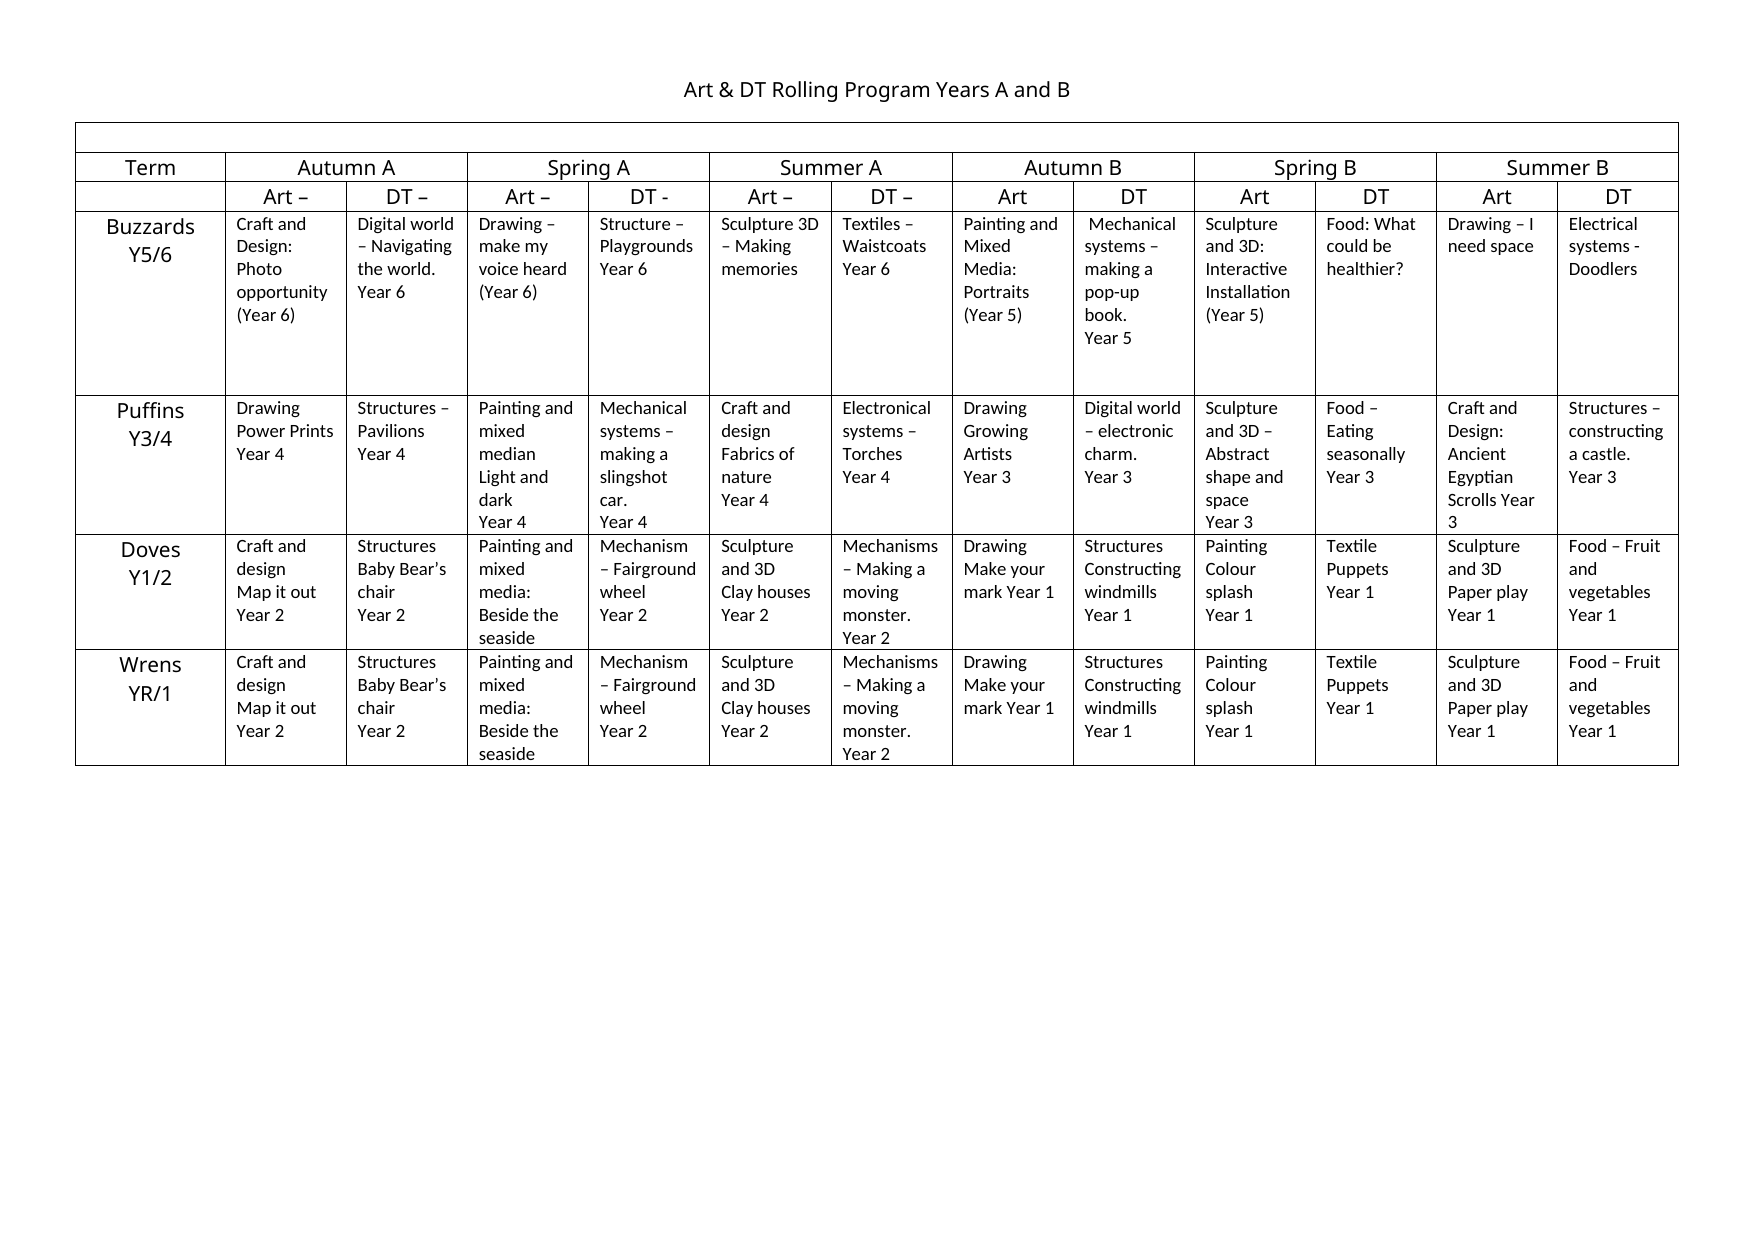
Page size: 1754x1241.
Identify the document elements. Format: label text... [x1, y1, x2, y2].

table_cell Sculpture and 3D Paper play Year 1 [1437, 535, 1557, 649]
table_cell Autumn A [226, 153, 467, 181]
table_cell Food: What could be healthier? [1316, 212, 1436, 395]
table_cell Painting and mixed media: Beside the seaside [468, 535, 588, 649]
table_cell Food – Fruit and vegetables Year 1 [1558, 535, 1678, 649]
table_cell Structures Constructing windmills Year 1 [1074, 535, 1194, 649]
table_cell Mechanisms – Making a moving monster. Year 2 [832, 535, 952, 649]
text Art & DT Rolling Program Years A and B [75, 75, 1679, 103]
table_cell Sculpture and 3D Clay houses Year 2 [710, 535, 831, 649]
table_cell DT [1074, 182, 1194, 211]
table_cell Spring A [468, 153, 709, 181]
table_cell Painting Colour splash Year 1 [1195, 535, 1315, 649]
table_cell Mechanical systems – making a pop-up book. Year 5 [1074, 212, 1194, 395]
table_cell Structure – Playgrounds Year 6 [589, 212, 709, 395]
table_cell Art – [468, 182, 588, 211]
table_cell Textile Puppets Year 1 [1316, 650, 1436, 765]
table_cell Sculpture and 3D Clay houses Year 2 [710, 650, 831, 765]
table_cell Art – [710, 182, 831, 211]
table_cell DT - [589, 182, 709, 211]
table_cell Art [953, 182, 1073, 211]
table_cell Drawing Make your mark Year 1 [953, 535, 1073, 649]
table_cell Summer B [1437, 153, 1678, 181]
table_cell Drawing Power Prints Year 4 [226, 396, 346, 534]
table_cell Buzzards Y5/6 [76, 212, 225, 395]
table_cell Craft and design Map it out Year 2 [226, 535, 346, 649]
table_cell Painting and Mixed Media: Portraits (Year 5) [953, 212, 1073, 395]
table_cell Craft and Design: Ancient Egyptian Scrolls Year 3 [1461, 396, 1557, 534]
table_cell Sculpture and 3D Paper play Year 1 [1437, 650, 1557, 765]
table_cell Drawing – make my voice heard (Year 6) [468, 212, 588, 395]
table_cell Painting and mixed median Light and dark Year 4 [468, 396, 588, 534]
table_cell Food – Fruit and vegetables Year 1 [1558, 650, 1678, 765]
table_cell Craft and design Fabrics of nature Year 4 [710, 396, 831, 534]
table_cell Summer A [710, 153, 952, 181]
table_cell [76, 182, 225, 211]
table_cell Mechanism – Fairground wheel Year 2 [589, 650, 709, 765]
table_cell Craft and design Map it out Year 2 [226, 650, 346, 765]
table_cell Electrical systems - Doodlers [1558, 212, 1678, 395]
table_cell Wrens YR/1 [76, 650, 225, 765]
table_cell DT [1316, 182, 1436, 211]
table_cell Mechanical systems – making a slingshot car. Year 4 [589, 396, 709, 534]
table_cell Art [1437, 182, 1557, 211]
table_cell DT [1558, 182, 1678, 211]
table_cell Structures Baby Bear’s chair Year 2 [347, 650, 467, 765]
table_cell Sculpture and 3D – Abstract shape and space Year 3 [1195, 396, 1315, 534]
table_header [76, 123, 1678, 152]
table_cell Drawing Make your mark Year 1 [953, 650, 1073, 765]
table_cell DT – [832, 182, 952, 211]
table_cell Puffins Y3/4 [76, 396, 225, 534]
table_cell Structures – Pavilions Year 4 [347, 396, 467, 534]
table_cell Drawing Growing Artists Year 3 [953, 396, 1073, 534]
table_cell Doves Y1/2 [76, 535, 225, 649]
table_cell Structures Baby Bear’s chair Year 2 [347, 535, 467, 649]
table_cell Mechanisms – Making a moving monster. Year 2 [832, 650, 952, 765]
table_cell Sculpture and 3D: Interactive Installation (Year 5) [1195, 212, 1315, 395]
table_cell Autumn B [953, 153, 1194, 181]
table_cell Art – [226, 182, 346, 211]
table_cell Electronical systems – Torches Year 4 [832, 396, 952, 534]
table_cell Term [76, 153, 225, 181]
table_cell Art [1195, 182, 1315, 211]
table_cell Food – Eating seasonally Year 3 [1316, 396, 1436, 534]
table_cell Digital world – electronic charm. Year 3 [1074, 396, 1194, 534]
table_cell Craft and Design: Photo opportunity (Year 6) [226, 212, 346, 395]
table_cell Painting and mixed media: Beside the seaside [468, 650, 588, 765]
table_cell Mechanism – Fairground wheel Year 2 [589, 535, 709, 649]
table_cell Digital world – Navigating the world. Year 6 [347, 212, 467, 395]
table_cell Textile Puppets Year 1 [1316, 535, 1436, 649]
table_cell Painting Colour splash Year 1 [1195, 650, 1315, 765]
table_cell Structures – constructing a castle. Year 3 [1558, 396, 1678, 534]
table_cell Structures Constructing windmills Year 1 [1074, 650, 1194, 765]
table_cell Spring B [1195, 153, 1436, 181]
table_cell DT – [347, 182, 467, 211]
table_cell Drawing – I need space [1437, 212, 1557, 395]
table_cell Textiles – Waistcoats Year 6 [832, 212, 952, 395]
table_cell Sculpture 3D – Making memories [710, 212, 831, 395]
